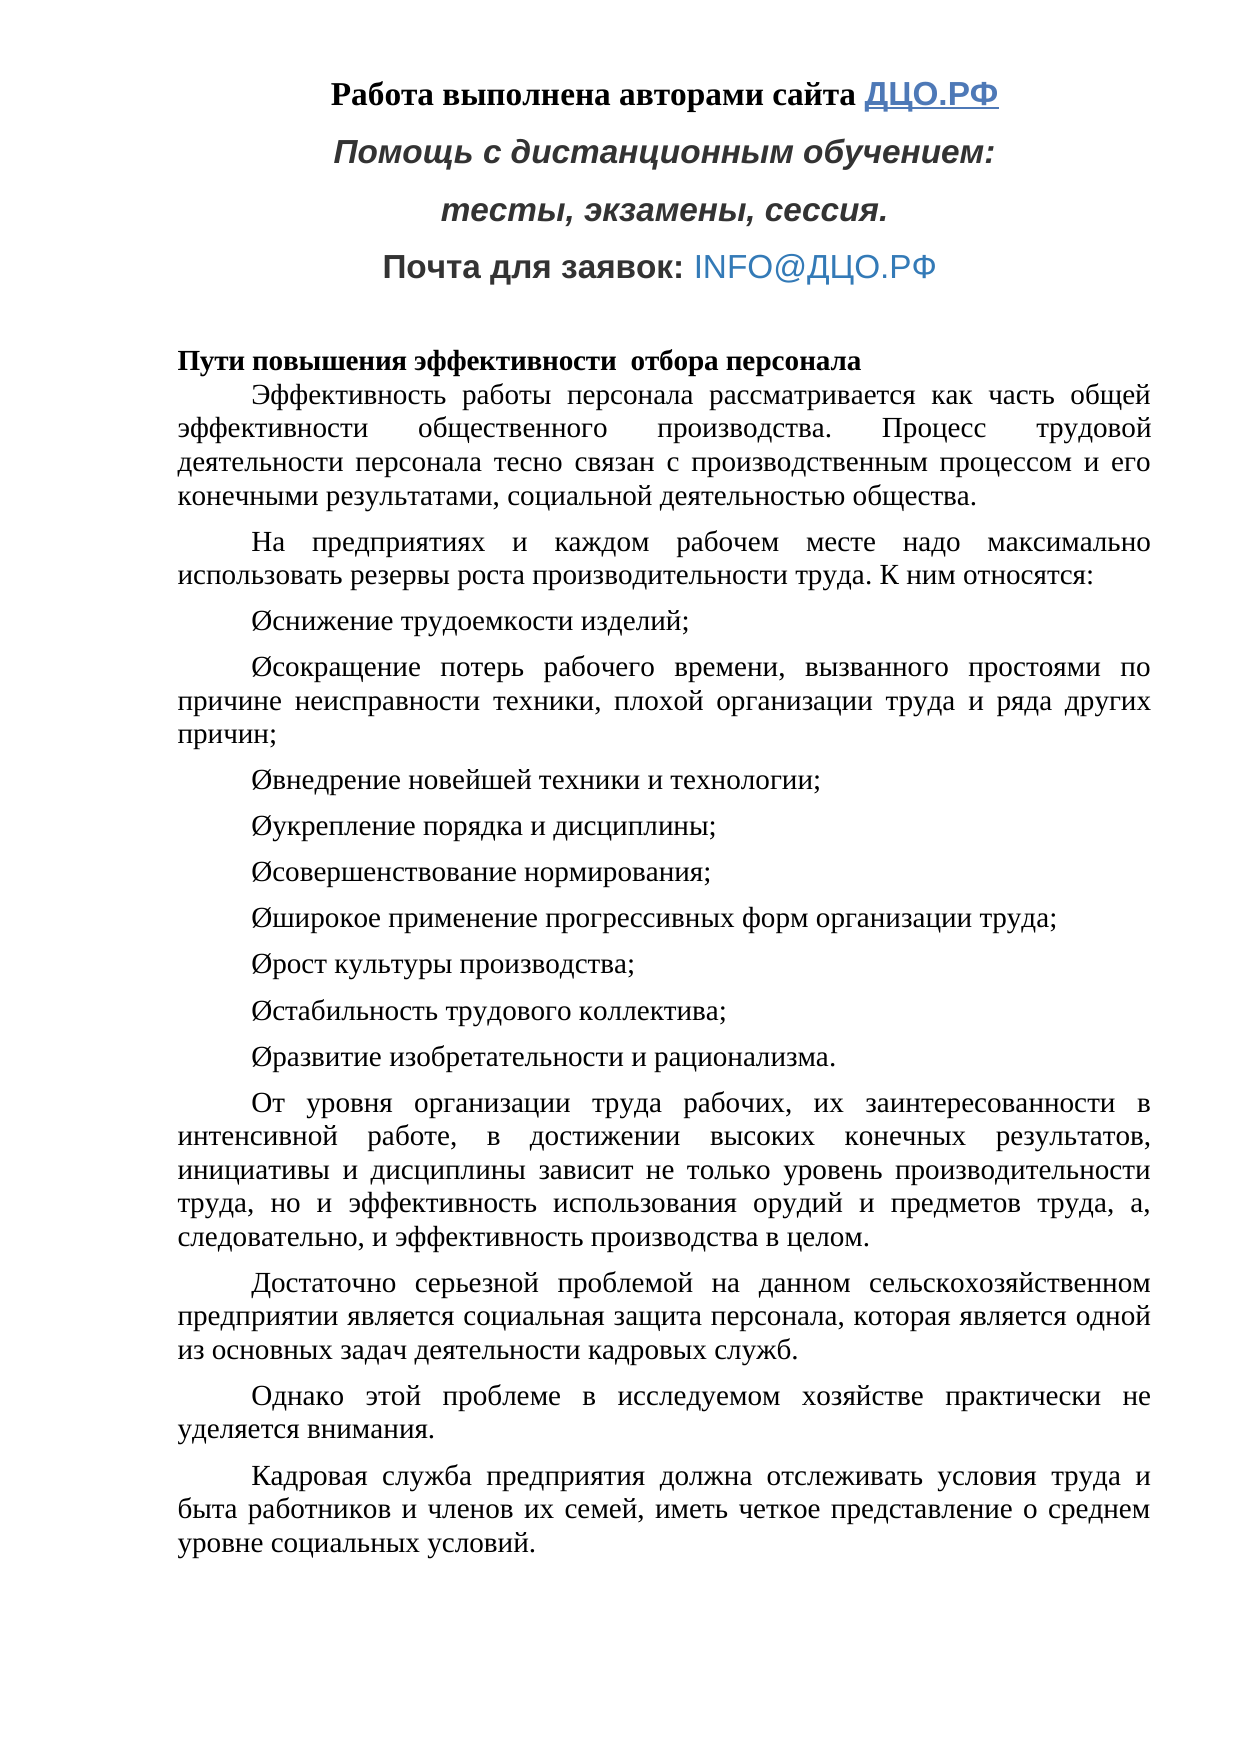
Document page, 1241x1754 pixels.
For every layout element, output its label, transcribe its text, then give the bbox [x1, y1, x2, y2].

text Øстабильность трудового коллектива; [177, 993, 1152, 1026]
text Øсовершенствование нормирования; [177, 854, 1152, 888]
text Пути повышения эффективности отбора персонала [177, 343, 1152, 377]
text Øукрепление порядка и дисциплины; [177, 808, 1152, 842]
text Øразвитие изобретательности и рационализма. [177, 1039, 1152, 1072]
text Однако этой проблеме в исследуемом хозяйстве практически не уделяется внимания. [177, 1378, 1152, 1445]
text Øширокое применение прогрессивных форм организации труда; [177, 901, 1152, 934]
text Эффективность работы персонала рассматривается как часть общей эффективности общественного производства. Процесс трудовой деятельности персонала тесно связан с производственным процессом и его конечными результатами, социальной деятельностью общества. [177, 377, 1152, 511]
text Достаточно серьезной проблемой на данном сельскохозяйственном предприятии является социальная защита персонала, которая является одной из основных задач деятельности кадровых служб. [177, 1265, 1152, 1366]
text От уровня организации труда рабочих, их заинтересованности в интенсивной работе, в достижении высоких конечных результатов, инициативы и дисциплины зависит не только уровень производительности труда, но и эффективность использования орудий и предметов труда, а, следовательно, и эффективность производства в целом. [177, 1085, 1152, 1252]
text На предприятиях и каждом рабочем месте надо максимально использовать резервы роста производительности труда. К ним относятся: [177, 524, 1152, 591]
text Øсокращение потерь рабочего времени, вызванного простоями по причине неисправности техники, плохой организации труда и ряда других причин; [177, 649, 1152, 750]
text Øвнедрение новейшей техники и технологии; [177, 762, 1152, 796]
text Øснижение трудоемкости изделий; [177, 603, 1152, 637]
text Кадровая служба предприятия должна отслеживать условия труда и быта работников и членов их семей, иметь четкое представление о среднем уровне социальных условий. [177, 1458, 1152, 1558]
text Øрост культуры производства; [177, 947, 1152, 980]
